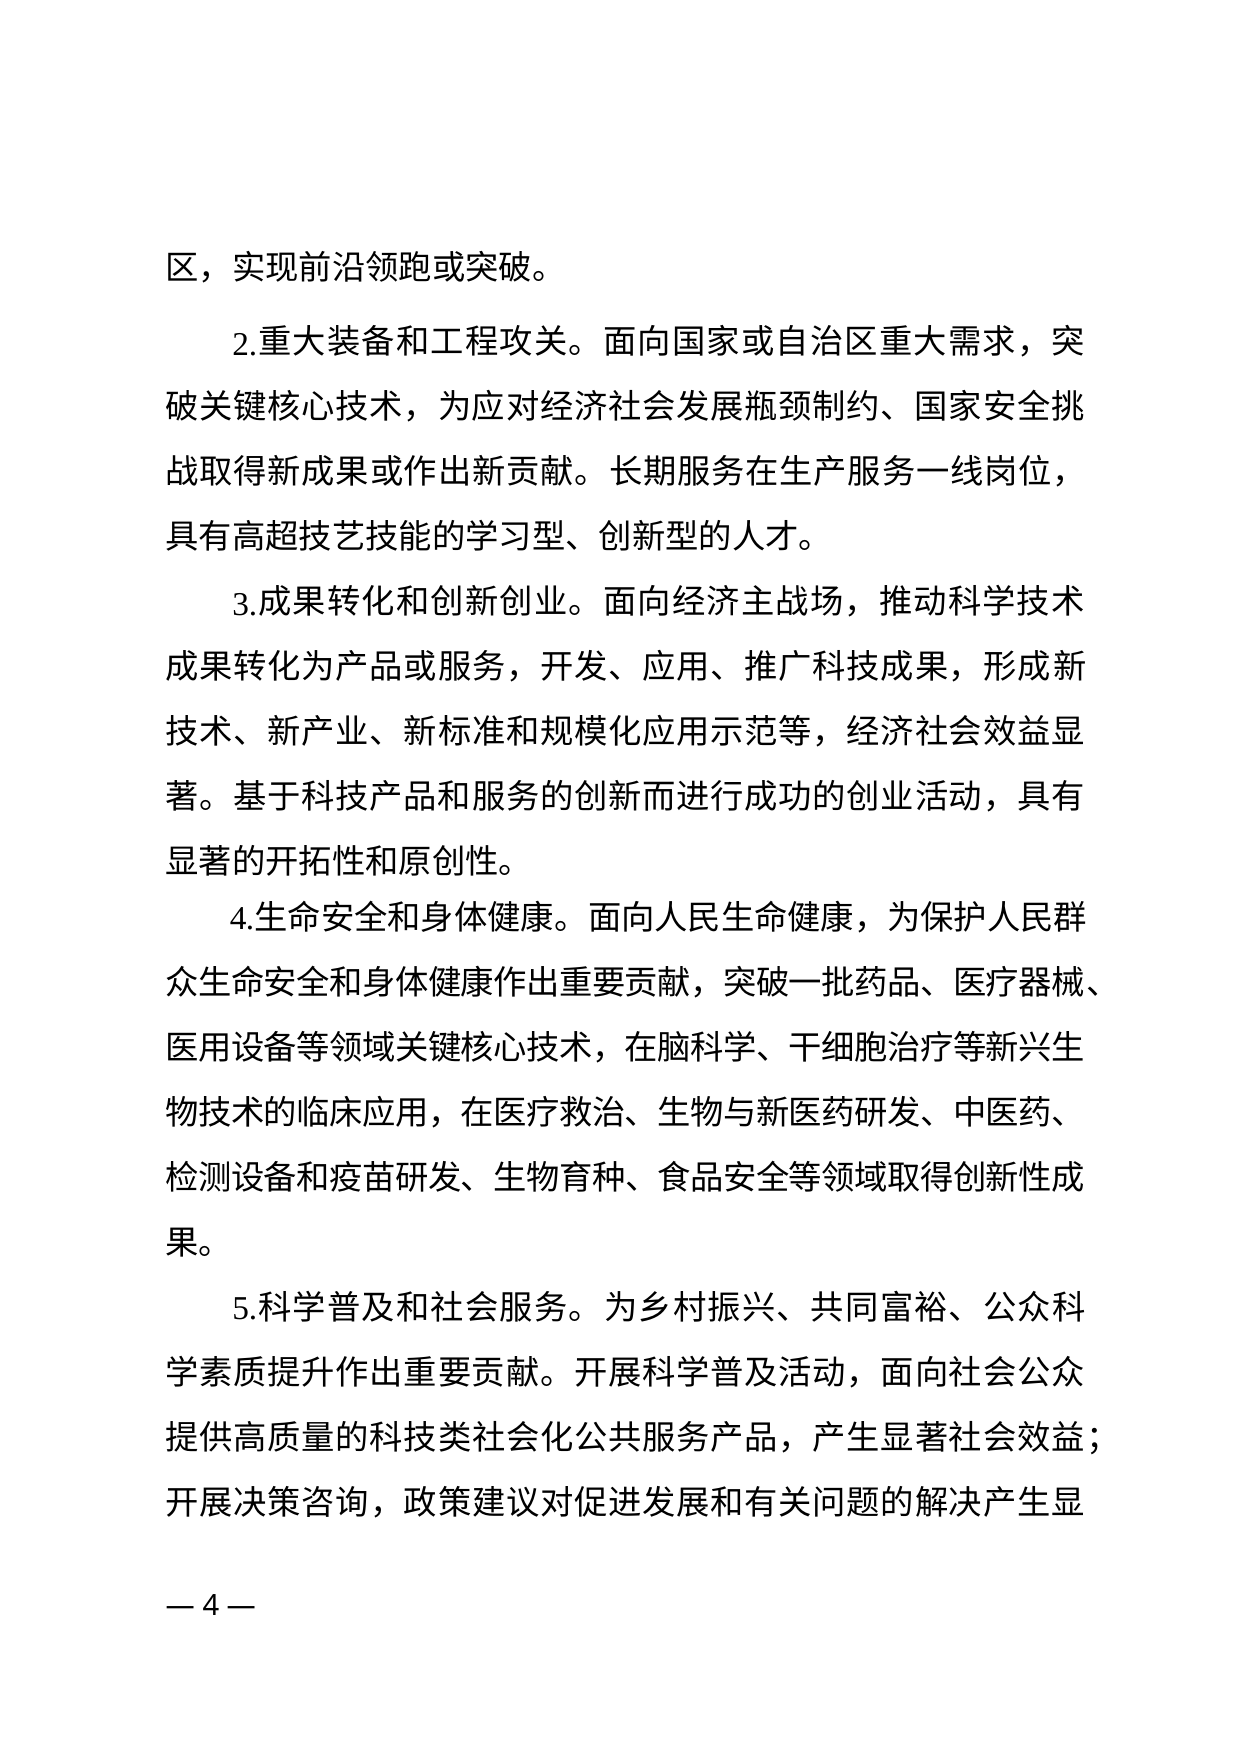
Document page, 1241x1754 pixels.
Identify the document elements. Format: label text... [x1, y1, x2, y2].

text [165, 1273, 1087, 1533]
text 2.重大装备和工程攻关。面向国家或自治区重大需求，突破关键核心技术，为应对经济社会发展瓶颈制约、国家安全挑战取得新成果或作出新贡献。长期服务在生产服务一线岗位，具有高超技艺技能的学习型、创新型的人才。 [165, 298, 1087, 558]
text 3.成果转化和创新创业。面向经济主战场，推动科学技术成果转化为产品或服务，开发、应用、推广科技成果，形成新技术、新产业、新标准和规模化应用示范等，经济社会效益显著。基于科技产品和服务的创新而进行成功的创业活动，具有显著的开拓性和原创性。 [165, 558, 1087, 883]
text 4.生命安全和身体健康。面向人民生命健康，为保护人民群众生命安全和身体健康作出重要贡献，突破一批药品、医疗器械、医用设备等领域关键核心技术，在脑科学、干细胞治疗等新兴生物技术的临床应用，在医疗救治、生物与新医药研发、中医药、检测设备和疫苗研发、生物育种、食品安全等领域取得创新性成果。 [165, 883, 1087, 1273]
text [165, 233, 1087, 298]
